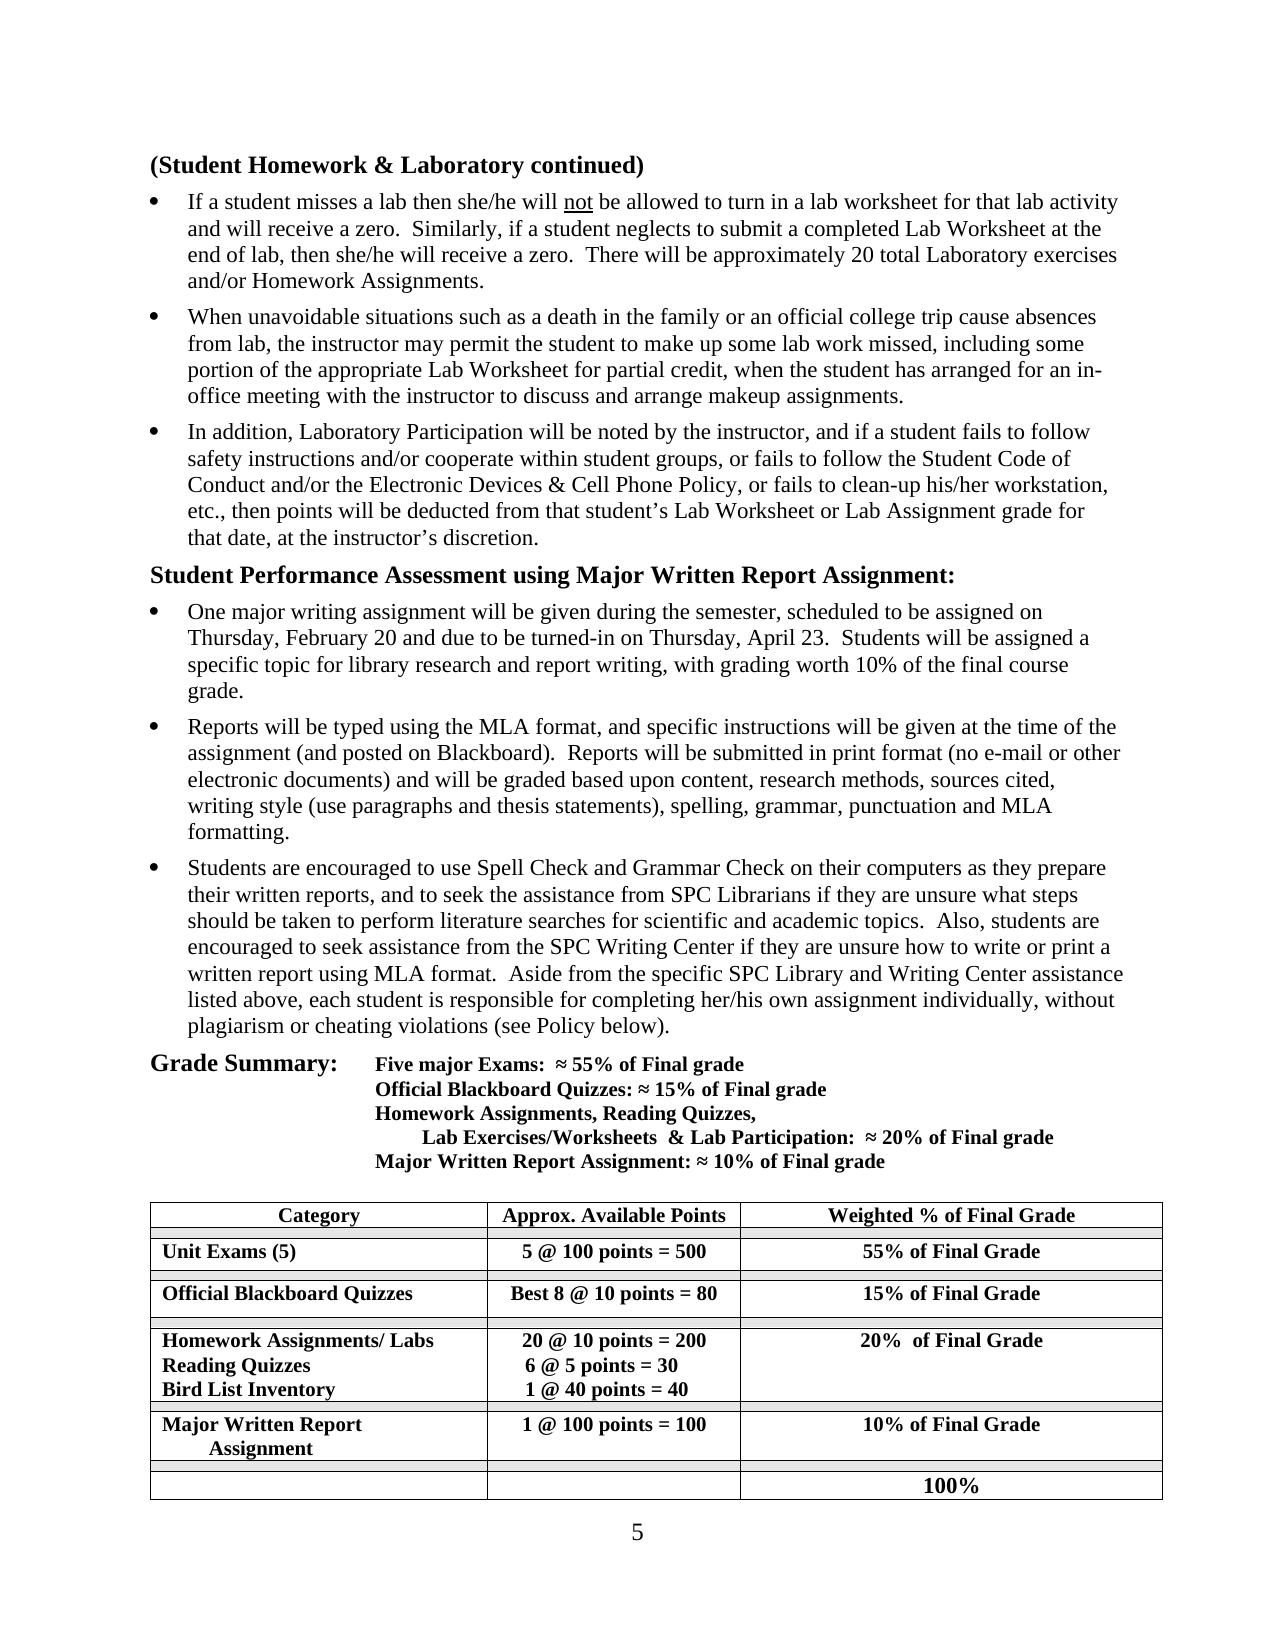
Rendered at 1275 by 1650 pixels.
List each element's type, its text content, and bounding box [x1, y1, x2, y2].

table_cell Homework Assignments/ Labs Reading Quizzes Bird List Inventory [151, 1329, 487, 1401]
text Major Written Report Assignment: ≈ 10% of Final grade [300, 1149, 1125, 1173]
table_cell [488, 1402, 740, 1411]
table_cell [741, 1318, 1162, 1327]
table_cell [488, 1228, 740, 1238]
table_cell 15% of Final Grade [741, 1281, 1162, 1317]
table_cell 55% of Final Grade [741, 1239, 1162, 1270]
table_cell [151, 1271, 487, 1280]
table_cell [488, 1472, 740, 1498]
table_header Category [151, 1203, 487, 1227]
list One major writing assignment will be given during the semester, scheduled to be assigned on Thursday, February 20 and due to be turned-in on Thursday, April 23. Students will be assigned a specific topic for library research and report writing, with grading worth 10% of the final course grade. [150, 598, 1125, 703]
table_cell [488, 1318, 740, 1327]
list In addition, Laboratory Participation will be noted by the instructor, and if a student fails to follow safety instructions and/or cooperate within student groups, or fails to follow the Student Code of Conduct and/or the Electronic Devices & Cell Phone Policy, or fails to clean-up his/her workstation, etc., then points will be deducted from that student’s Lab Worksheet or Lab Assignment grade for that date, at the instructor’s discretion. [150, 418, 1125, 550]
table_cell [488, 1271, 740, 1280]
table_cell 20 @ 10 points = 200 6 @ 5 points = 30 1 @ 40 points = 40 [488, 1329, 740, 1401]
text Student Performance Assessment using Major Written Report Assignment: [150, 560, 1125, 588]
text Grade Summary: Five major Exams: ≈ 55% of Final grade [150, 1048, 1125, 1077]
table_cell [151, 1461, 487, 1471]
table_cell 1 @ 100 points = 100 [488, 1412, 740, 1460]
table_header Weighted % of Final Grade [741, 1203, 1162, 1227]
table_cell [151, 1472, 487, 1498]
table_cell Major Written Report Assignment [151, 1412, 487, 1460]
text Official Blackboard Quizzes: ≈ 15% of Final grade [150, 1077, 1125, 1101]
table_cell 100% [741, 1472, 1162, 1498]
table_cell 20% of Final Grade [741, 1329, 1162, 1401]
table_cell [741, 1461, 1162, 1471]
table_cell [151, 1318, 487, 1327]
list When unavoidable situations such as a death in the family or an official college trip cause absences from lab, the instructor may permit the student to make up some lab work missed, including some portion of the appropriate Lab Worksheet for partial credit, when the student has arranged for an in-office meeting with the instructor to discuss and arrange makeup assignments. [150, 303, 1125, 409]
table_cell [151, 1402, 487, 1411]
table_cell [741, 1228, 1162, 1238]
table_cell Best 8 @ 10 points = 80 [488, 1281, 740, 1317]
table_cell Unit Exams (5) [151, 1239, 487, 1270]
table_header Approx. Available Points [488, 1203, 740, 1227]
table_cell Official Blackboard Quizzes [151, 1281, 487, 1317]
list If a student misses a lab then she/he will not be allowed to turn in a lab worksheet for that lab activity and will receive a zero. Similarly, if a student neglects to submit a completed Lab Worksheet at the end of lab, then she/he will receive a zero. There will be approximately 20 total Laboratory exercises and/or Homework Assignments. [150, 188, 1125, 294]
list Reports will be typed using the MLA format, and specific instructions will be given at the time of the assignment (and posted on Blackboard). Reports will be submitted in print format (no e-mail or other electronic documents) and will be graded based upon content, research methods, sources cited, writing style (use paragraphs and thesis statements), spelling, grammar, punctuation and MLA formatting. [150, 713, 1125, 845]
text Lab Exercises/Worksheets & Lab Participation: ≈ 20% of Final grade [375, 1125, 1125, 1149]
table_cell [741, 1271, 1162, 1280]
table_cell 5 @ 100 points = 500 [488, 1239, 740, 1270]
table_cell [741, 1402, 1162, 1411]
table_cell [488, 1461, 740, 1471]
table_cell 10% of Final Grade [741, 1412, 1162, 1460]
list Students are encouraged to use Spell Check and Grammar Check on their computers as they prepare their written reports, and to seek the assistance from SPC Librarians if they are unsure what steps should be taken to perform literature searches for scientific and academic topics. Also, students are encouraged to seek assistance from the SPC Writing Center if they are unsure how to write or print a written report using MLA format. Aside from the specific SPC Library and Writing Center assistance listed above, each student is responsible for completing her/his own assignment individually, without plagiarism or cheating violations (see Policy below). [150, 854, 1125, 1039]
text (Student Homework & Laboratory continued) [150, 150, 1125, 179]
table_cell [151, 1228, 487, 1238]
text Homework Assignments, Reading Quizzes, [300, 1101, 1125, 1125]
